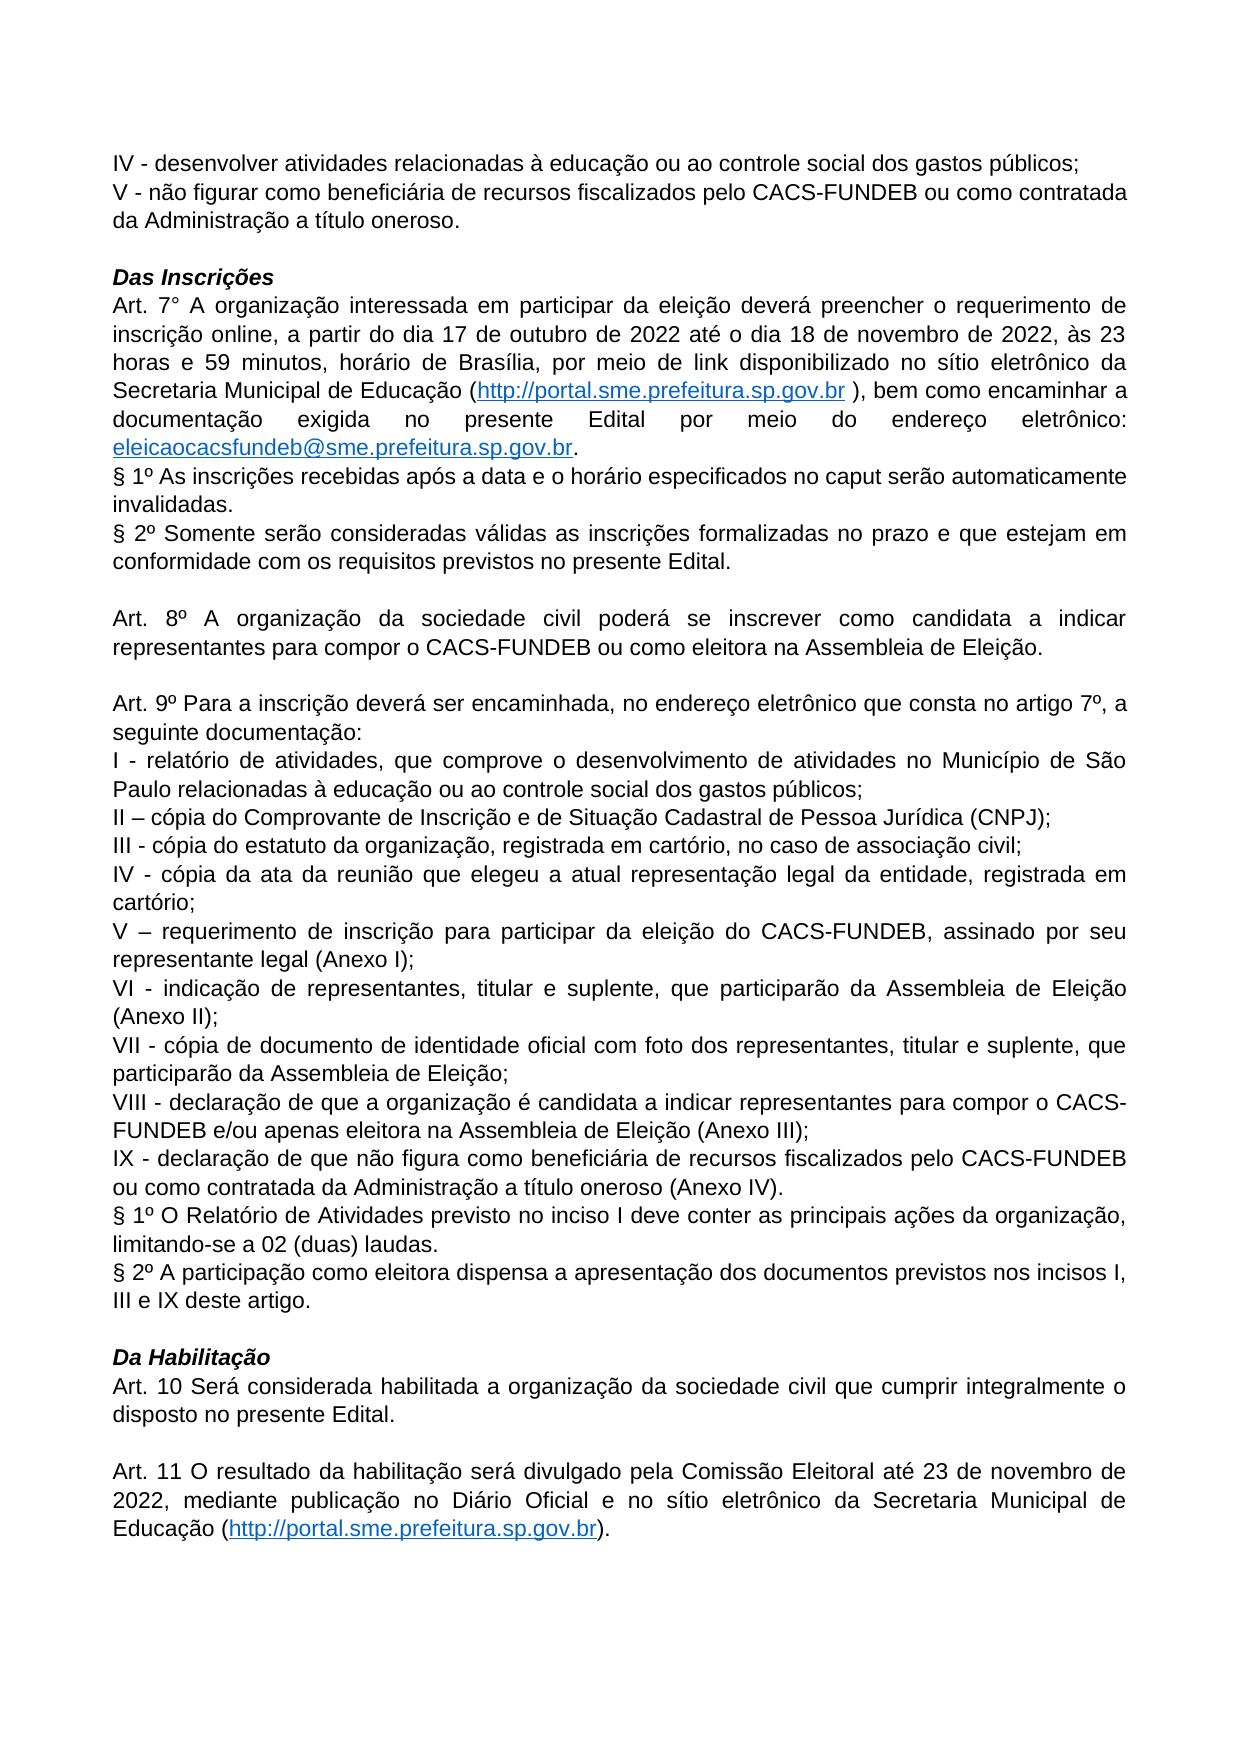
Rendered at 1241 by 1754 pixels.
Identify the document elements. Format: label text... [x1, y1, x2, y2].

text II – cópia do Comprovante de Inscrição e de Situação Cadastral de Pessoa Jurídica (CNPJ); [112, 804, 1128, 830]
text IX - declaração de que não figura como beneficiária de recursos fiscalizados pelo CACS-FUNDEB ou como contratada da Administração a título oneroso (Anexo IV). [112, 1145, 1128, 1200]
text Das Inscrições [112, 264, 1128, 290]
text § 1º O Relatório de Atividades previsto no inciso I deve conter as principais ações da organização, limitando-se a 02 (duas) laudas. [112, 1202, 1128, 1257]
text IV - cópia da ata da reunião que elegeu a atual representação legal da entidade, registrada em cartório; [112, 861, 1128, 916]
text Art. 7° A organização interessada em participar da eleição deverá preencher o requerimento de inscrição online, a partir do dia 17 de outubro de 2022 até o dia 18 de novembro de 2022, às 23 horas e 59 minutos, horário de Brasília, por meio de link disponibilizado no sítio eletrônico da Secretaria Municipal de Educação (http://portal.sme.prefeitura.sp.gov.br ), bem como encaminhar a documentação exigida no presente Edital por meio do endereço eletrônico: eleicaocacsfundeb@sme.prefeitura.sp.gov.br. [112, 292, 1128, 461]
text VI - indicação de representantes, titular e suplente, que participarão da Assembleia de Eleição (Anexo II); [112, 975, 1128, 1029]
text I - relatório de atividades, que comprove o desenvolvimento de atividades no Município de São Paulo relacionadas à educação ou ao controle social dos gastos públicos; [112, 747, 1128, 802]
text Art. 10 Será considerada habilitada a organização da sociedade civil que cumprir integralmente o disposto no presente Edital. [112, 1373, 1128, 1428]
text VIII - declaração de que a organização é candidata a indicar representantes para compor o CACS-FUNDEB e/ou apenas eleitora na Assembleia de Eleição (Anexo III); [112, 1088, 1128, 1143]
text V - não figurar como beneficiária de recursos fiscalizados pelo CACS-FUNDEB ou como contratada da Administração a título oneroso. [112, 178, 1128, 233]
text VII - cópia de documento de identidade oficial com foto dos representantes, titular e suplente, que participarão da Assembleia de Eleição; [112, 1032, 1128, 1086]
text III - cópia do estatuto da organização, registrada em cartório, no caso de associação civil; [112, 832, 1128, 859]
text Art. 11 O resultado da habilitação será divulgado pela Comissão Eleitoral até 23 de novembro de 2022, mediante publicação no Diário Oficial e no sítio eletrônico da Secretaria Municipal de Educação (http://portal.sme.prefeitura.sp.gov.br). [112, 1458, 1128, 1541]
text V – requerimento de inscrição para participar da eleição do CACS-FUNDEB, assinado por seu representante legal (Anexo I); [112, 918, 1128, 973]
text Art. 8º A organização da sociedade civil poderá se inscrever como candidata a indicar representantes para compor o CACS-FUNDEB ou como eleitora na Assembleia de Eleição. [112, 605, 1128, 660]
text § 2º A participação como eleitora dispensa a apresentação dos documentos previstos nos incisos I, III e IX deste artigo. [112, 1259, 1128, 1314]
text Art. 9º Para a inscrição deverá ser encaminhada, no endereço eletrônico que consta no artigo 7º, a seguinte documentação: [112, 690, 1128, 745]
text § 1º As inscrições recebidas após a data e o horário especificados no caput serão automaticamente invalidadas. [112, 463, 1128, 518]
text IV - desenvolver atividades relacionadas à educação ou ao controle social dos gastos públicos; [112, 150, 1128, 176]
text § 2º Somente serão consideradas válidas as inscrições formalizadas no prazo e que estejam em conformidade com os requisitos previstos no presente Edital. [112, 520, 1128, 574]
text Da Habilitação [112, 1344, 1128, 1371]
